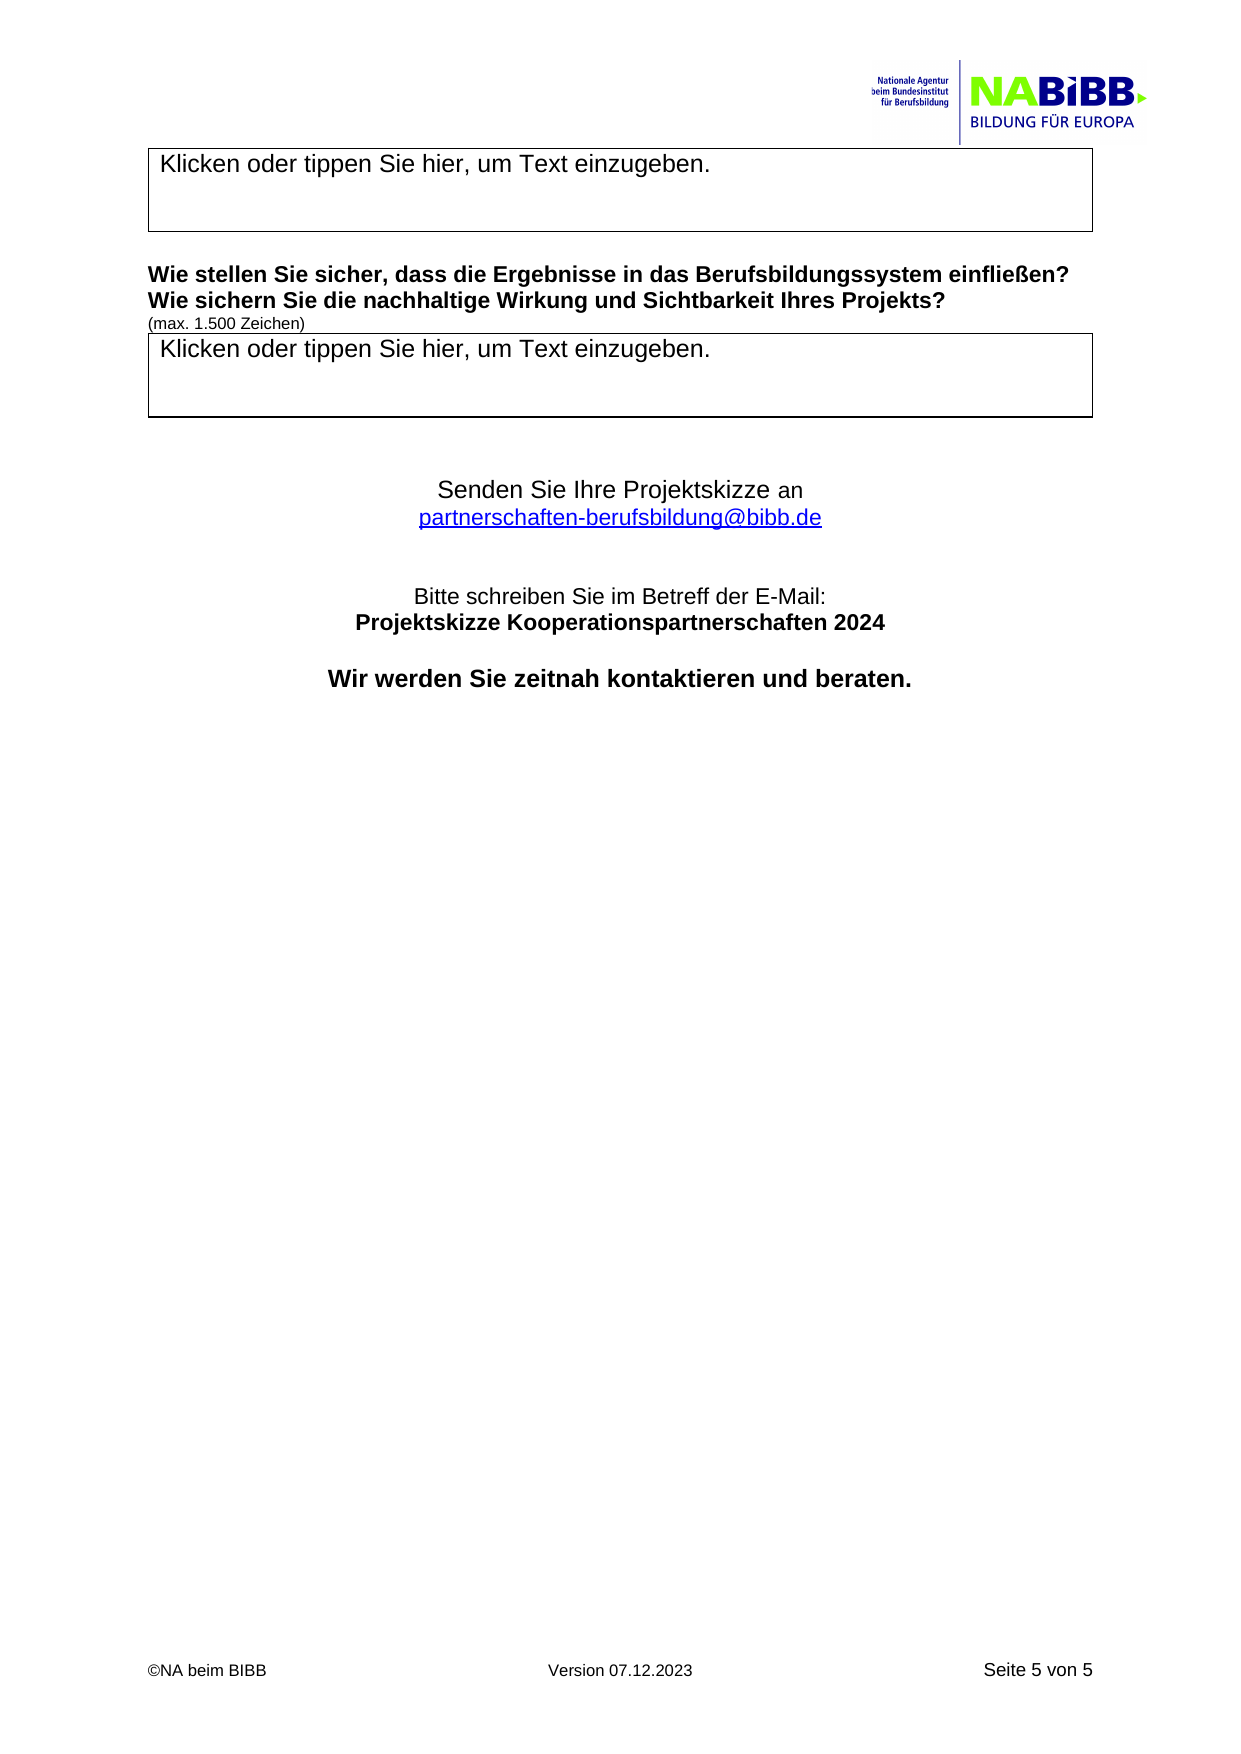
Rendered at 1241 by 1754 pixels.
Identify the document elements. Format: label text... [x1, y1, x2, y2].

text Wir werden Sie zeitnah kontaktieren und beraten. [148, 664, 1092, 693]
text Wie stellen Sie sicher, dass die Ergebnisse in das Berufsbildungssystem einfließen? [148, 261, 1092, 287]
picture [871, 60, 1147, 145]
table_header [149, 149, 1092, 231]
text Bitte schreiben Sie im Betreff der E-Mail: [148, 583, 1092, 609]
text Projektskizze Kooperationspartnerschaften 2024 [148, 609, 1092, 636]
text Senden Sie Ihre Projektskizze an [148, 475, 1092, 504]
table_header [149, 334, 1092, 416]
text partnerschaften-berufsbildung@bibb.de [148, 504, 1092, 530]
text (max. 1.500 Zeichen) [148, 314, 1092, 333]
text Wie sichern Sie die nachhaltige Wirkung und Sichtbarkeit Ihres Projekts? [148, 287, 1092, 314]
